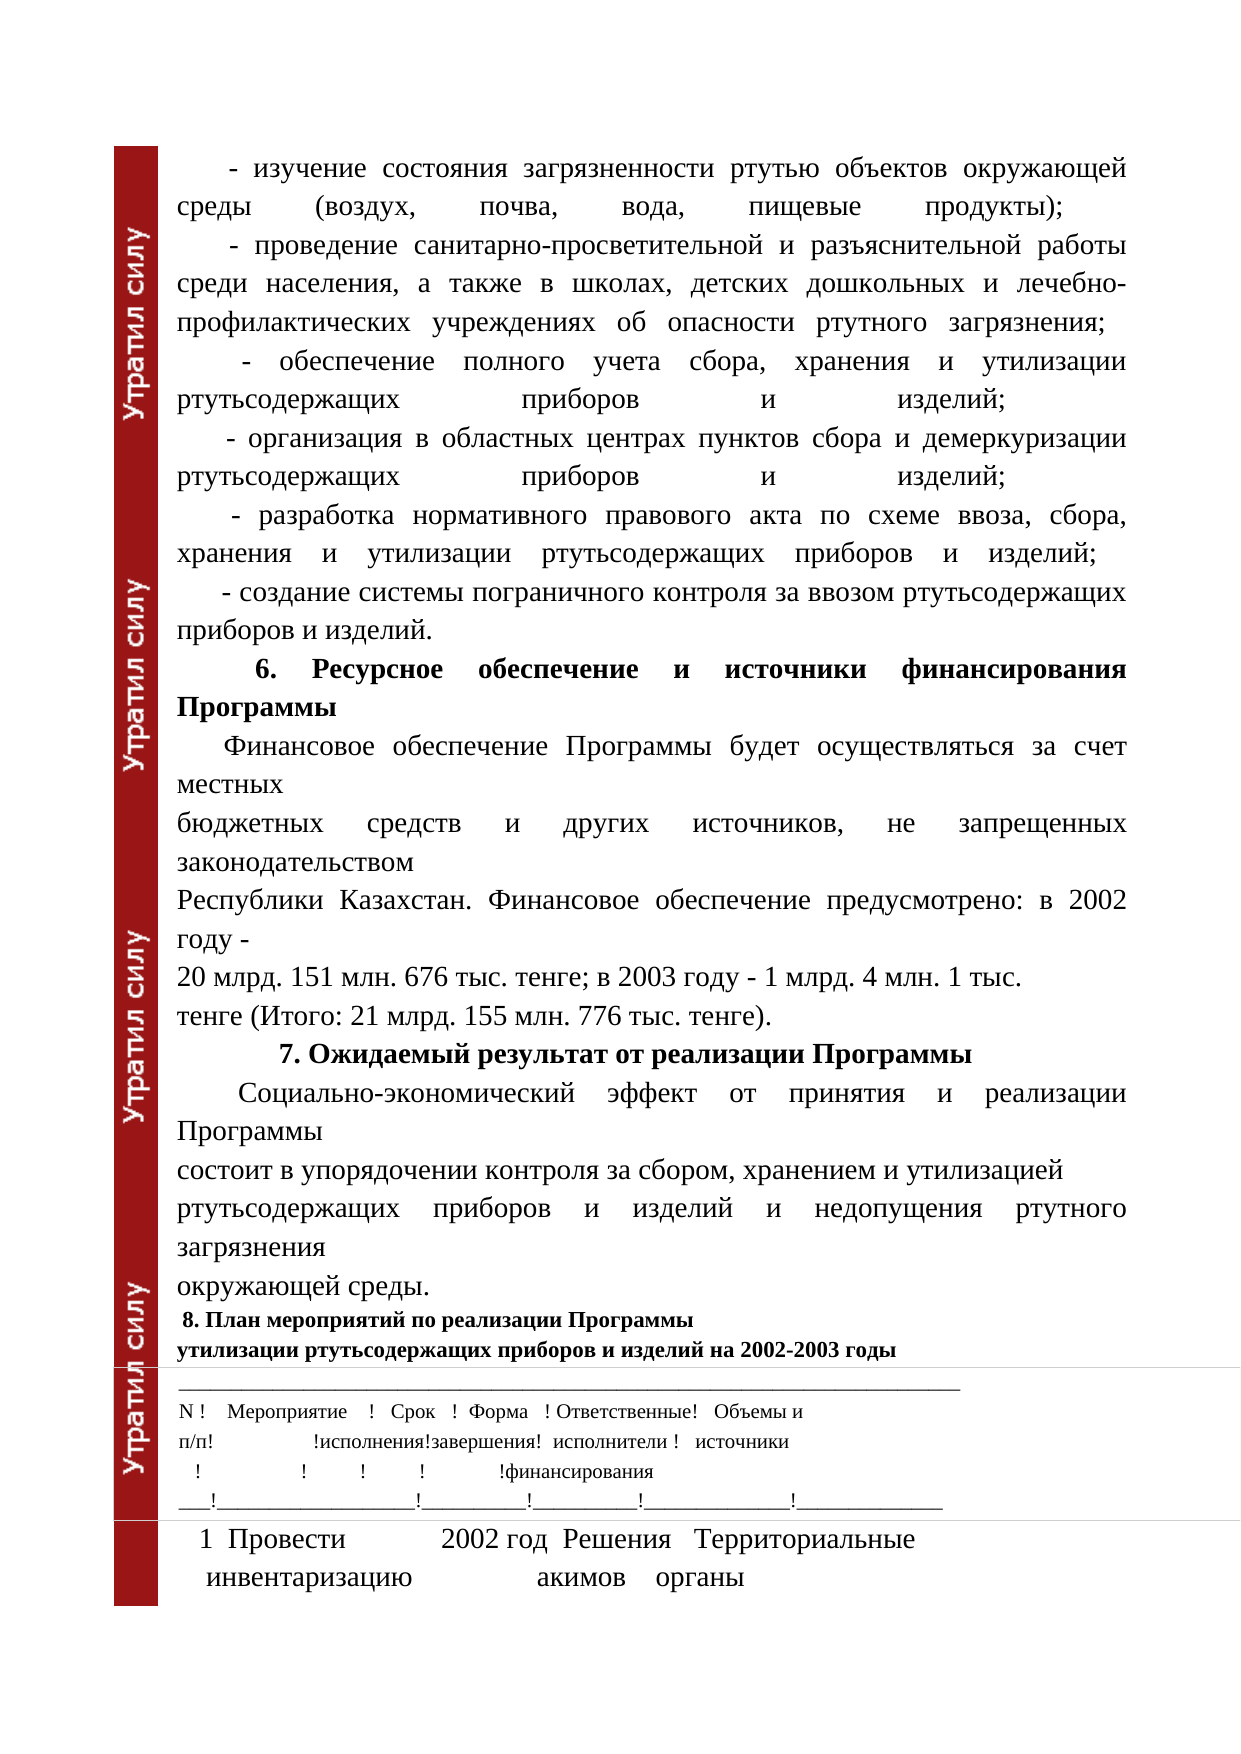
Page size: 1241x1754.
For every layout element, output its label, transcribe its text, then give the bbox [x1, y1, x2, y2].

picture [114, 1186, 158, 1191]
text 20 млрд. 151 млн. 676 тыс. тенге; в 2003 году - 1 млрд. 4 млн. 1 тыс. [112, 959, 1128, 993]
text 8. План мероприятий по реализации Программы утилизации ртутьсодержащих приборов и изделий на 2002-2003 годы [112, 1306, 1128, 1363]
text Республики Казахстан. Финансовое обеспечение предусмотрено: в 2002 году - [112, 882, 1128, 954]
picture [114, 800, 158, 805]
text тенге (Итого: 21 млрд. 155 млн. 776 тыс. тенге). [112, 998, 1128, 1031]
picture [114, 1070, 158, 1075]
text бюджетных средств и других источников, не запрещенных законодательством [112, 805, 1128, 877]
text окружающей среды. [112, 1268, 1128, 1301]
text 6. Ресурсное обеспечение и источники финансирования Программы [112, 651, 1128, 723]
picture [114, 1363, 158, 1367]
picture [114, 877, 158, 882]
picture [114, 1147, 158, 1152]
text 1 Провести 2002 год Решения Территориальные [112, 1521, 1128, 1554]
picture [114, 1593, 158, 1606]
text инвентаризацию акимов органы [112, 1559, 1128, 1593]
picture [114, 723, 158, 728]
picture [114, 954, 158, 959]
table_header ___________________________________________________________________________ N ! Мероприятие ! Срок ! Форма ! Ответственные! Объемы и п/п! !исполнения!завершения! исполнители ! источники ! ! ! ! !финансирования ___!___________________!__________!__________!______________!______________ [114, 1368, 1240, 1520]
picture [114, 1301, 158, 1306]
text Социально-экономический эффект от принятия и реализации Программы [112, 1075, 1128, 1147]
text ртутьсодержащих приборов и изделий и недопущения ртутного загрязнения [112, 1191, 1128, 1263]
picture [114, 1031, 158, 1036]
picture [114, 146, 158, 150]
text 7. Ожидаемый результат от реализации Программы [112, 1036, 1128, 1070]
text состоит в упорядочении контроля за сбором, хранением и утилизацией [112, 1152, 1128, 1186]
picture [114, 1263, 158, 1268]
picture [114, 993, 158, 998]
picture [114, 646, 158, 651]
text Финансовое обеспечение Программы будет осуществляться за счет местных [112, 728, 1128, 800]
picture [114, 1554, 158, 1559]
